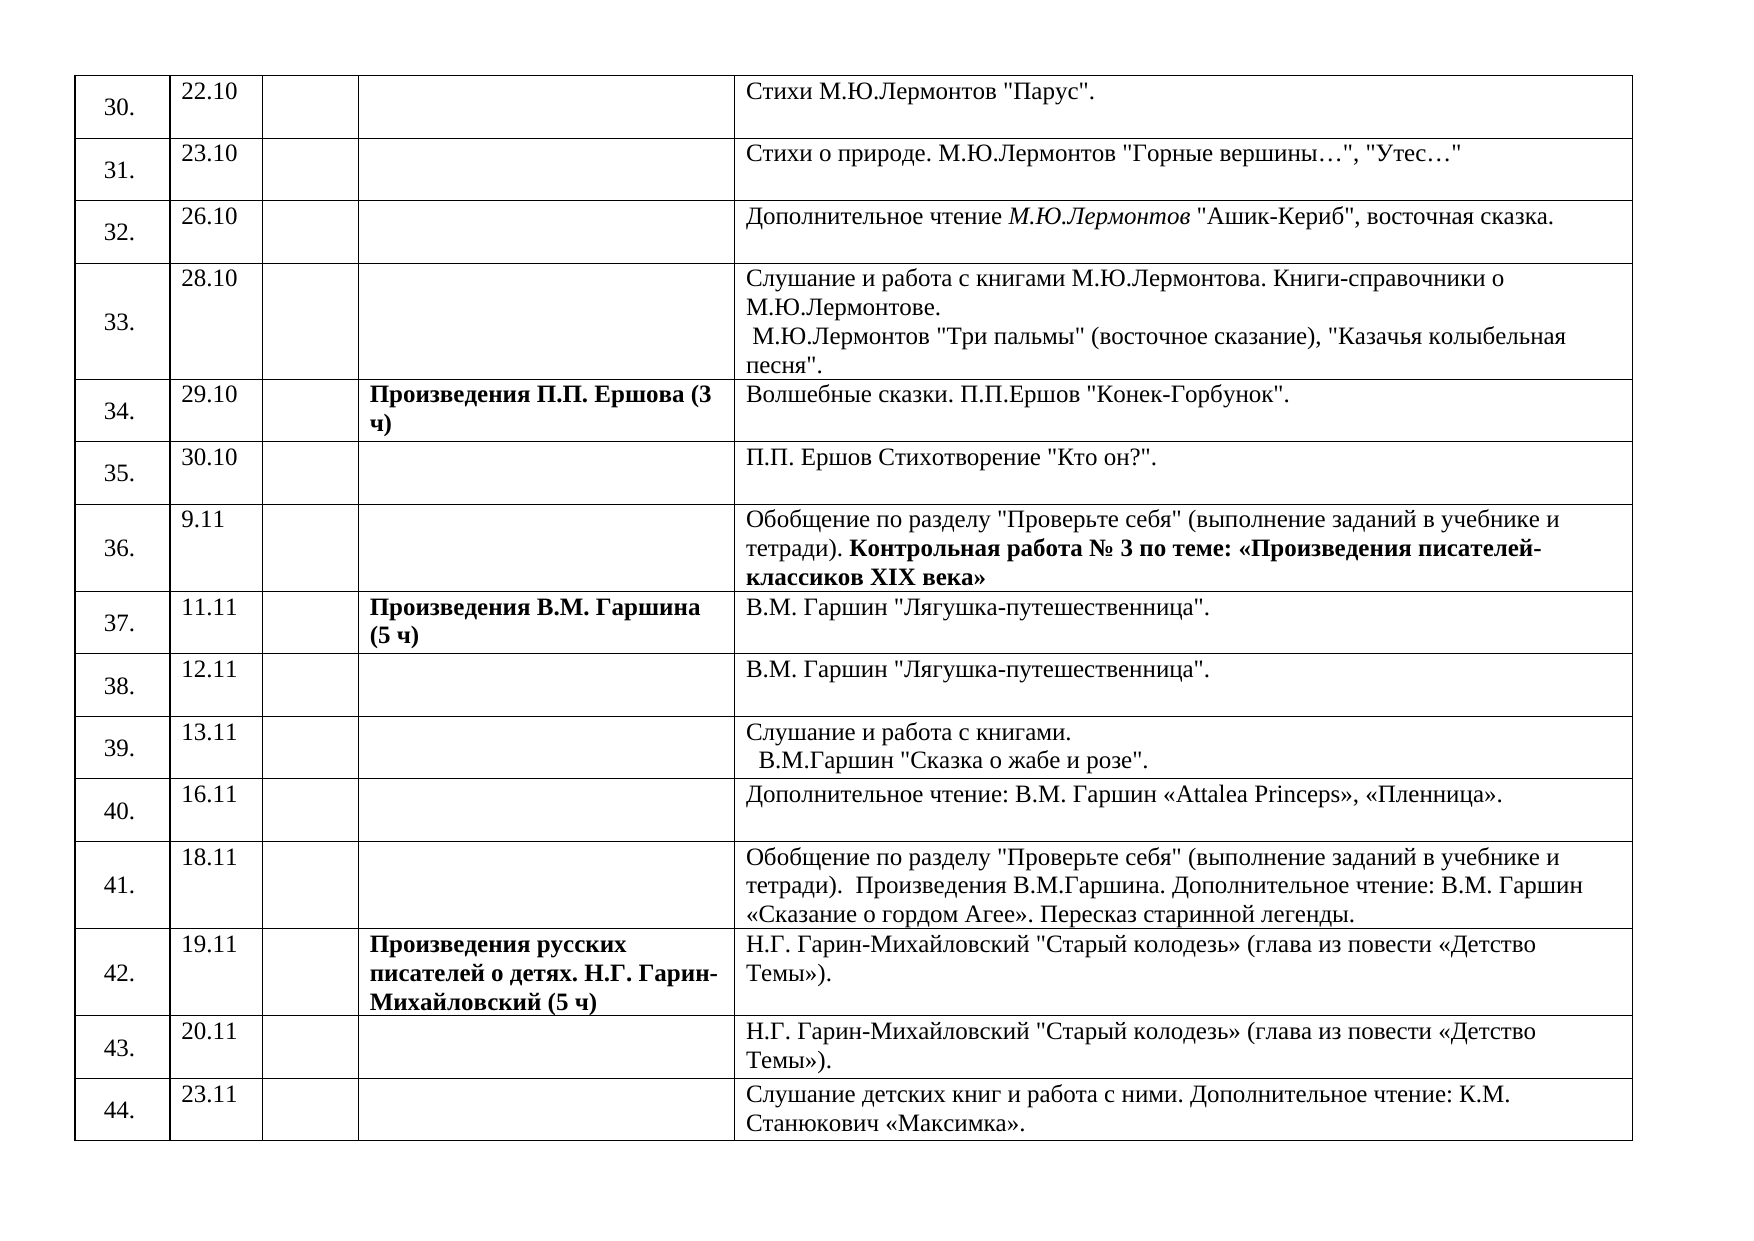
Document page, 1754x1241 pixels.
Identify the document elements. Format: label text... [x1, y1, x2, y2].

table_cell [263, 201, 358, 262]
table_cell [76, 380, 169, 441]
table_cell 23.11 [171, 1079, 262, 1140]
table_cell [263, 505, 358, 591]
table_cell [359, 654, 734, 716]
table_cell [359, 76, 734, 137]
table_cell 28.10 [171, 264, 262, 378]
table_cell [76, 76, 169, 137]
table_cell [76, 264, 169, 378]
table_cell [263, 842, 358, 928]
table_cell 26.10 [171, 201, 262, 262]
table_cell [359, 1016, 734, 1078]
table_cell [263, 139, 358, 200]
table_cell В.М. Гаршин "Лягушка-путешественница". [735, 592, 1632, 653]
table_cell [263, 1079, 358, 1140]
table_cell Слушание и работа с книгами. В.М.Гаршин "Сказка о жабе и розе". [735, 717, 1632, 778]
table_cell [76, 929, 169, 1015]
table_cell [76, 1016, 169, 1078]
table_cell 13.11 [171, 717, 262, 778]
table_cell Н.Г. Гарин-Михайловский "Старый колодезь» (глава из повести «Детство Темы»). [735, 1016, 1632, 1078]
table_cell Произведения русских писателей о детях. Н.Г. Гарин-Михайловский (5 ч) [359, 929, 734, 1015]
table_cell Произведения П.П. Ершова (3 ч) [359, 380, 734, 441]
table_cell 9.11 [171, 505, 262, 591]
table_cell [359, 717, 734, 778]
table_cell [735, 1079, 1632, 1140]
table_cell [263, 717, 358, 778]
table_cell [263, 380, 358, 441]
table_cell [76, 592, 169, 653]
table_cell [76, 505, 169, 591]
table_cell В.М. Гаршин "Лягушка-путешественница". [735, 654, 1632, 716]
table_cell [76, 779, 169, 841]
table_cell Стихи о природе. М.Ю.Лермонтов "Горные вершины…", "Утес…" [735, 139, 1632, 200]
table_cell Дополнительное чтение: В.М. Гаршин «Attalea Princeps», «Пленница». [735, 779, 1632, 841]
table_cell 30.10 [171, 442, 262, 503]
table_cell [76, 442, 169, 503]
table_cell [359, 442, 734, 503]
table_cell [76, 1079, 169, 1140]
table_cell [76, 201, 169, 262]
table_cell Волшебные сказки. П.П.Ершов "Конек-Горбунок". [735, 380, 1632, 441]
table_cell Дополнительное чтение М.Ю.Лермонтов "Ашик-Кериб", восточная сказка. [735, 201, 1632, 262]
table_cell [263, 654, 358, 716]
table_cell Стихи М.Ю.Лермонтов "Парус". [735, 76, 1632, 137]
table_cell П.П. Ершов Стихотворение "Кто он?". [735, 442, 1632, 503]
table_cell 20.11 [171, 1016, 262, 1078]
table_cell Слушание и работа с книгами М.Ю.Лермонтова. Книги-справочники о М.Ю.Лермонтове. М.Ю.Лермонтов "Три пальмы" (восточное сказание), "Казачья колыбельная песня". [735, 264, 1632, 378]
table_cell 16.11 [171, 779, 262, 841]
table_cell [76, 654, 169, 716]
table_cell [359, 264, 734, 378]
table_cell [263, 76, 358, 137]
table_cell [359, 201, 734, 262]
table_cell 11.11 [171, 592, 262, 653]
table_cell [263, 592, 358, 653]
table_cell [263, 1016, 358, 1078]
table_cell [76, 842, 169, 928]
table_cell 22.10 [171, 76, 262, 137]
table_cell Произведения В.М. Гаршина (5 ч) [359, 592, 734, 653]
table_cell [359, 505, 734, 591]
table_cell Обобщение по разделу "Проверьте себя" (выполнение заданий в учебнике и тетради). Произведения В.М.Гаршина. Дополнительное чтение: В.М. Гаршин «Сказание о гордом Агее». Пересказ старинной легенды. [735, 842, 1632, 928]
table_cell [263, 442, 358, 503]
table_cell 29.10 [171, 380, 262, 441]
table_cell 19.11 [171, 929, 262, 1015]
table_cell [359, 779, 734, 841]
table_cell 18.11 [171, 842, 262, 928]
table_cell [359, 139, 734, 200]
table_cell [76, 139, 169, 200]
table_cell 23.10 [171, 139, 262, 200]
table_cell [263, 264, 358, 378]
table_cell Н.Г. Гарин-Михайловский "Старый колодезь» (глава из повести «Детство Темы»). [735, 929, 1632, 1015]
table_cell [263, 779, 358, 841]
table_cell [263, 929, 358, 1015]
table_cell Обобщение по разделу "Проверьте себя" (выполнение заданий в учебнике и тетради). Контрольная работа № 3 по теме: «Произведения писателей-классиков XIX века» [735, 505, 1632, 591]
table_cell [359, 842, 734, 928]
table_cell [76, 717, 169, 778]
table_cell 12.11 [171, 654, 262, 716]
table_cell [359, 1079, 734, 1140]
